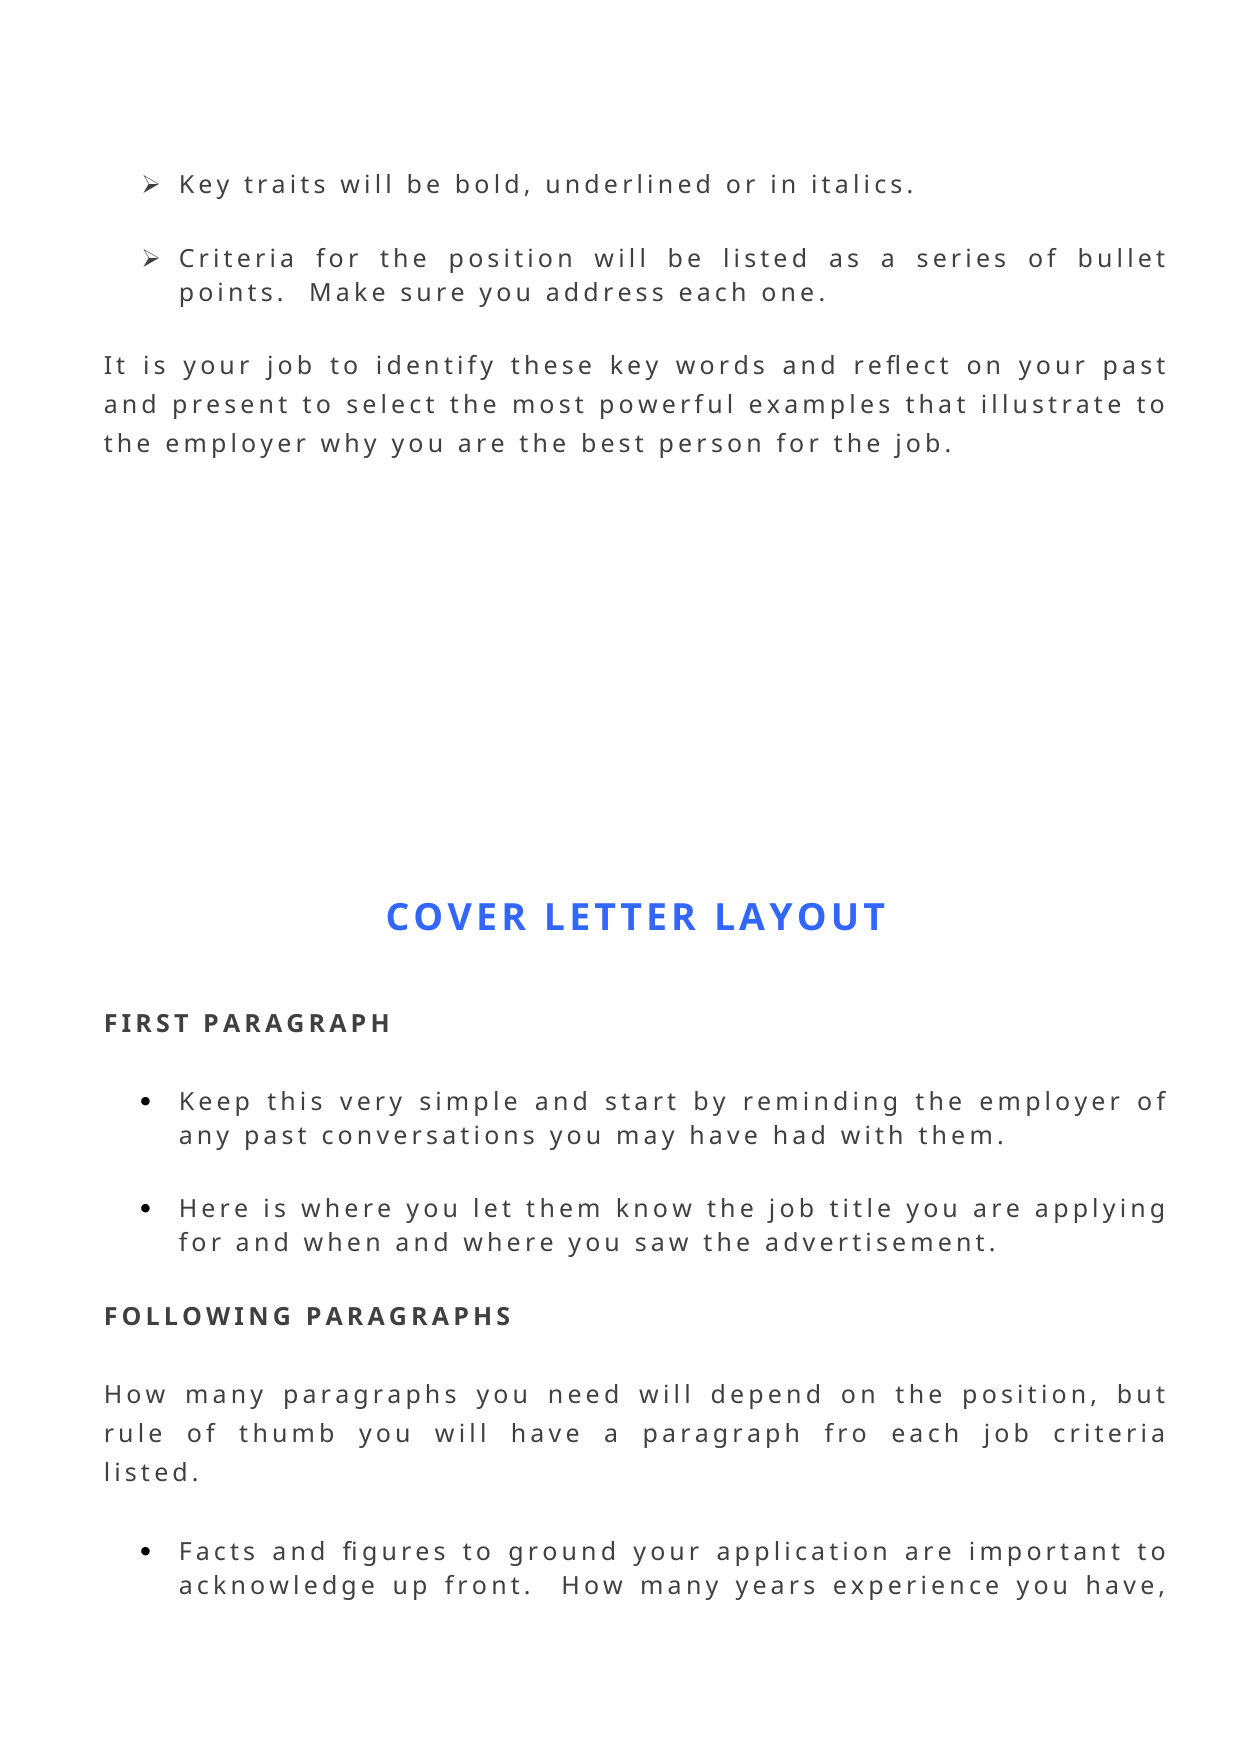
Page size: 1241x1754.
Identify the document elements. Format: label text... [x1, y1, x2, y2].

text How many paragraphs you need will depend on the position, but rule of thumb you will have a paragraph fro each job criteria listed. [103, 1377, 1167, 1489]
text It is your job to identify these key words and reflect on your past and present to select the most powerful examples that illustrate to the employer why you are the best person for the job. [103, 347, 1167, 460]
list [141, 1533, 1167, 1601]
list Key traits will be bold, underlined or in italics. [141, 167, 1167, 201]
text FIRST PARAGRAPH [103, 1005, 1167, 1039]
list Criteria for the position will be listed as a series of bullet points. Make sure you address each one. [141, 240, 1167, 308]
text FOLLOWING PARAGRAPHS [103, 1298, 1167, 1332]
list Here is where you let them know the job title you are applying for and when and where you saw the advertisement. [141, 1191, 1167, 1259]
subtitle COVER LETTER LAYOUT [103, 890, 1167, 941]
list Keep this very simple and start by reminding the employer of any past conversations you may have had with them. [141, 1084, 1167, 1152]
